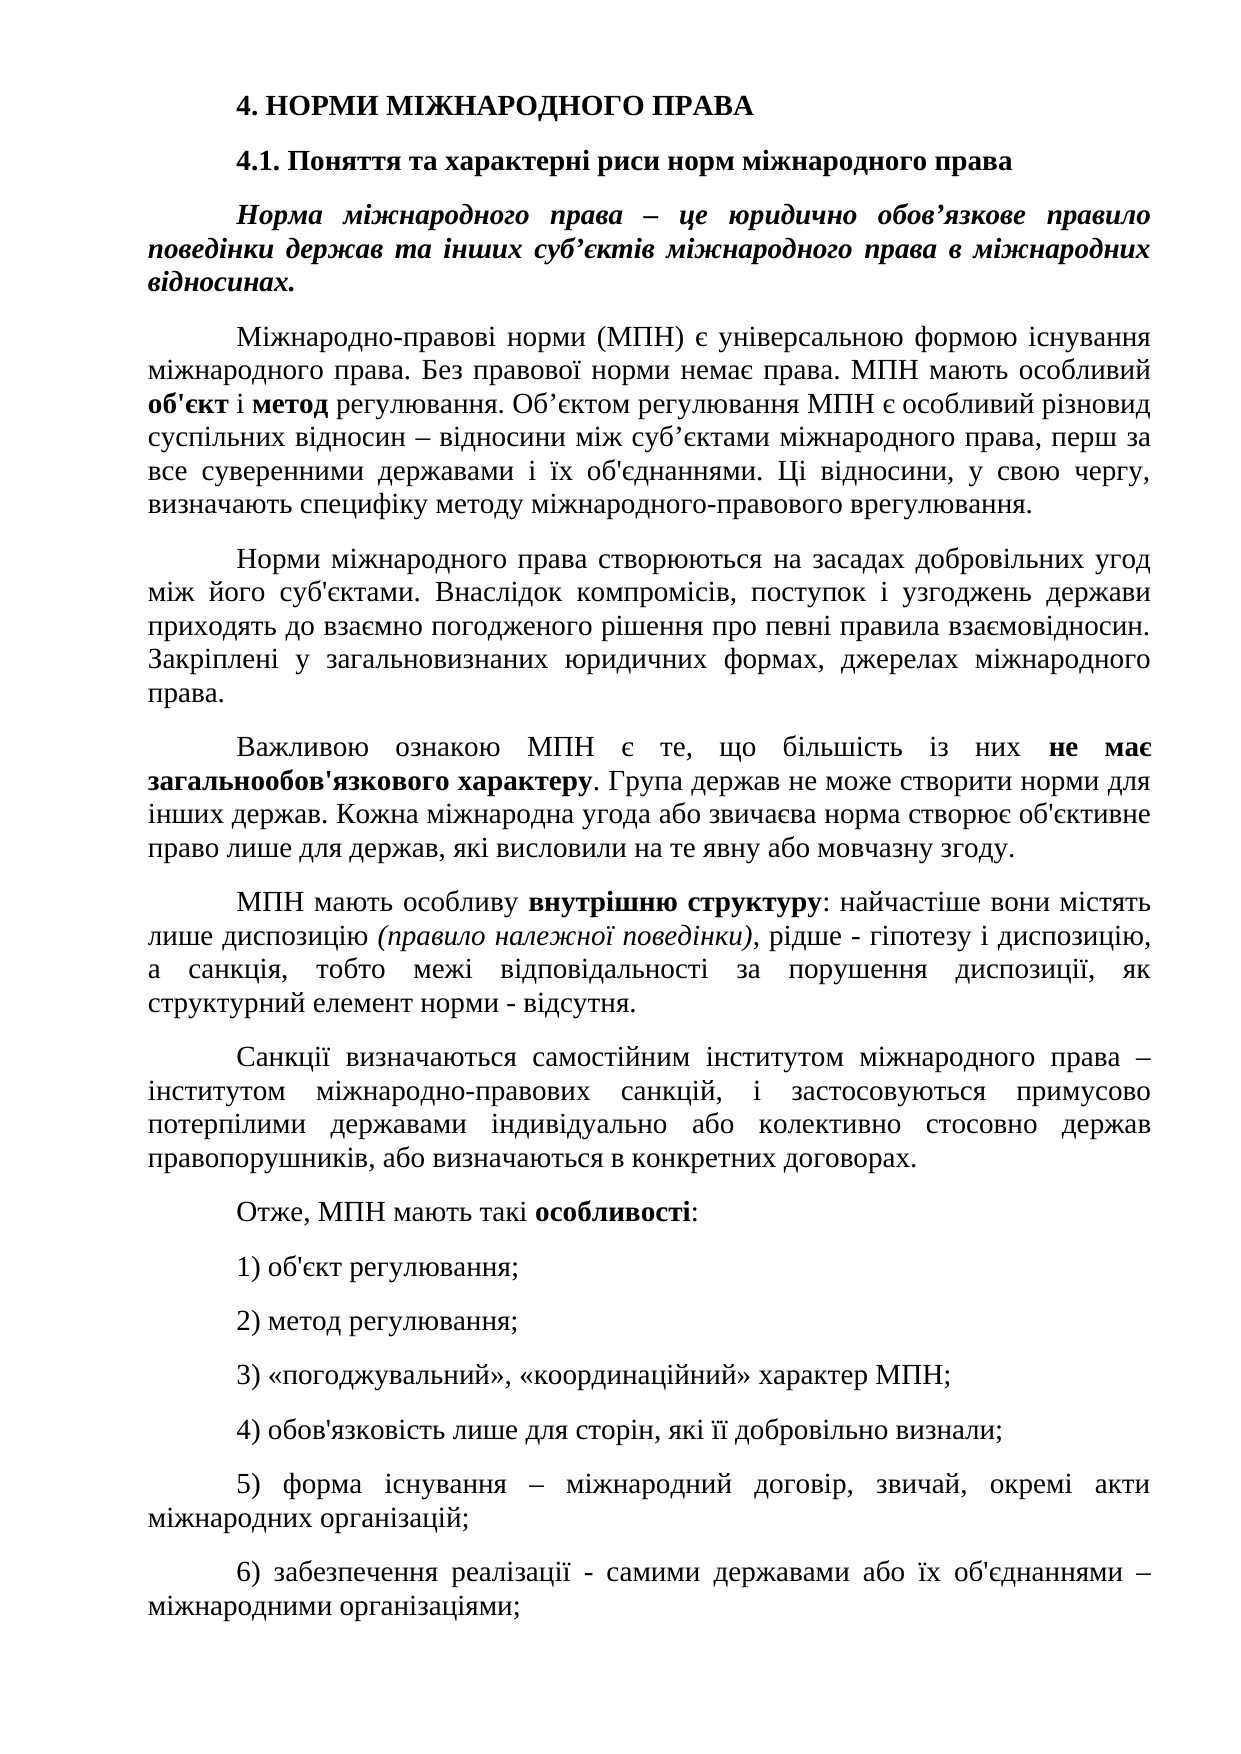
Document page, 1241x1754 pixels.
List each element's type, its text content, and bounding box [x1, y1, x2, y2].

text 4) обов'язковість лише для сторін, які її добровільно визнали; [148, 1412, 1152, 1445]
text 4.1. Поняття та характерні риси норм міжнародного права [148, 143, 1152, 176]
text 6) забезпечення реалізації - самими державами або їх об'єднаннями – міжнародними організаціями; [148, 1554, 1152, 1621]
text Норми міжнародного права створюються на засадах добровільних угод між його суб'єктами. Внаслідок компромісів, поступок і узгоджень держави приходять до взаємно погодженого рішення про певні правила взаємовідносин. Закріплені у загальновизнаних юридичних формах, джерелах міжнародного права. [148, 541, 1152, 708]
text 2) метод регулювання; [148, 1303, 1152, 1337]
text Отже, МПН мають такі особливості: [148, 1194, 1152, 1228]
text 1) об'єкт регулювання; [148, 1249, 1152, 1282]
text Важливою ознакою МПН є те, що більшість із них не має загальнообов'язкового характеру. Група держав не може створити норми для інших держав. Кожна міжнародна угода або звичаєва норма створює об'єктивне право лише для держав, які висловили на те явну або мовчазну згоду. [148, 729, 1152, 863]
text Міжнародно-правові норми (МПН) є універсальною формою існування міжнародного права. Без правової норми немає права. МПН мають особливий об'єкт і метод регулювання. Об’єктом регулювання МПН є особливий різновид суспільних відносин – відносини між суб’єктами міжнародного права, перш за все суверенними державами і їх об'єднаннями. Ці відносини, у свою чергу, визначають специфіку методу міжнародного-правового врегулювання. [148, 319, 1152, 520]
text Санкції визначаються самостійним інститутом міжнародного права – інститутом міжнародно-правових санкцій, і застосовуються примусово потерпілими державами індивідуально або колективно стосовно держав правопорушників, або визначаються в конкретних договорах. [148, 1039, 1152, 1173]
text 3) «погоджувальний», «координаційний» характер МПН; [148, 1357, 1152, 1391]
text 4. НОРМИ МІЖНАРОДНОГО ПРАВА [148, 88, 1152, 122]
text МПН мають особливу внутрішню структуру: найчастіше вони містять лише диспозицію (правило належної поведінки), рідше - гіпотезу і диспозицію, а санкція, тобто межі відповідальності за порушення диспозиції, як структурний елемент норми - відсутня. [148, 884, 1152, 1018]
text Норма міжнародного права – це юридично обов’язкове правило поведінки держав та інших суб’єктів міжнародного права в міжнародних відносинах. [148, 197, 1152, 298]
text 5) форма існування – міжнародний договір, звичай, окремі акти міжнародних організацій; [148, 1466, 1152, 1533]
